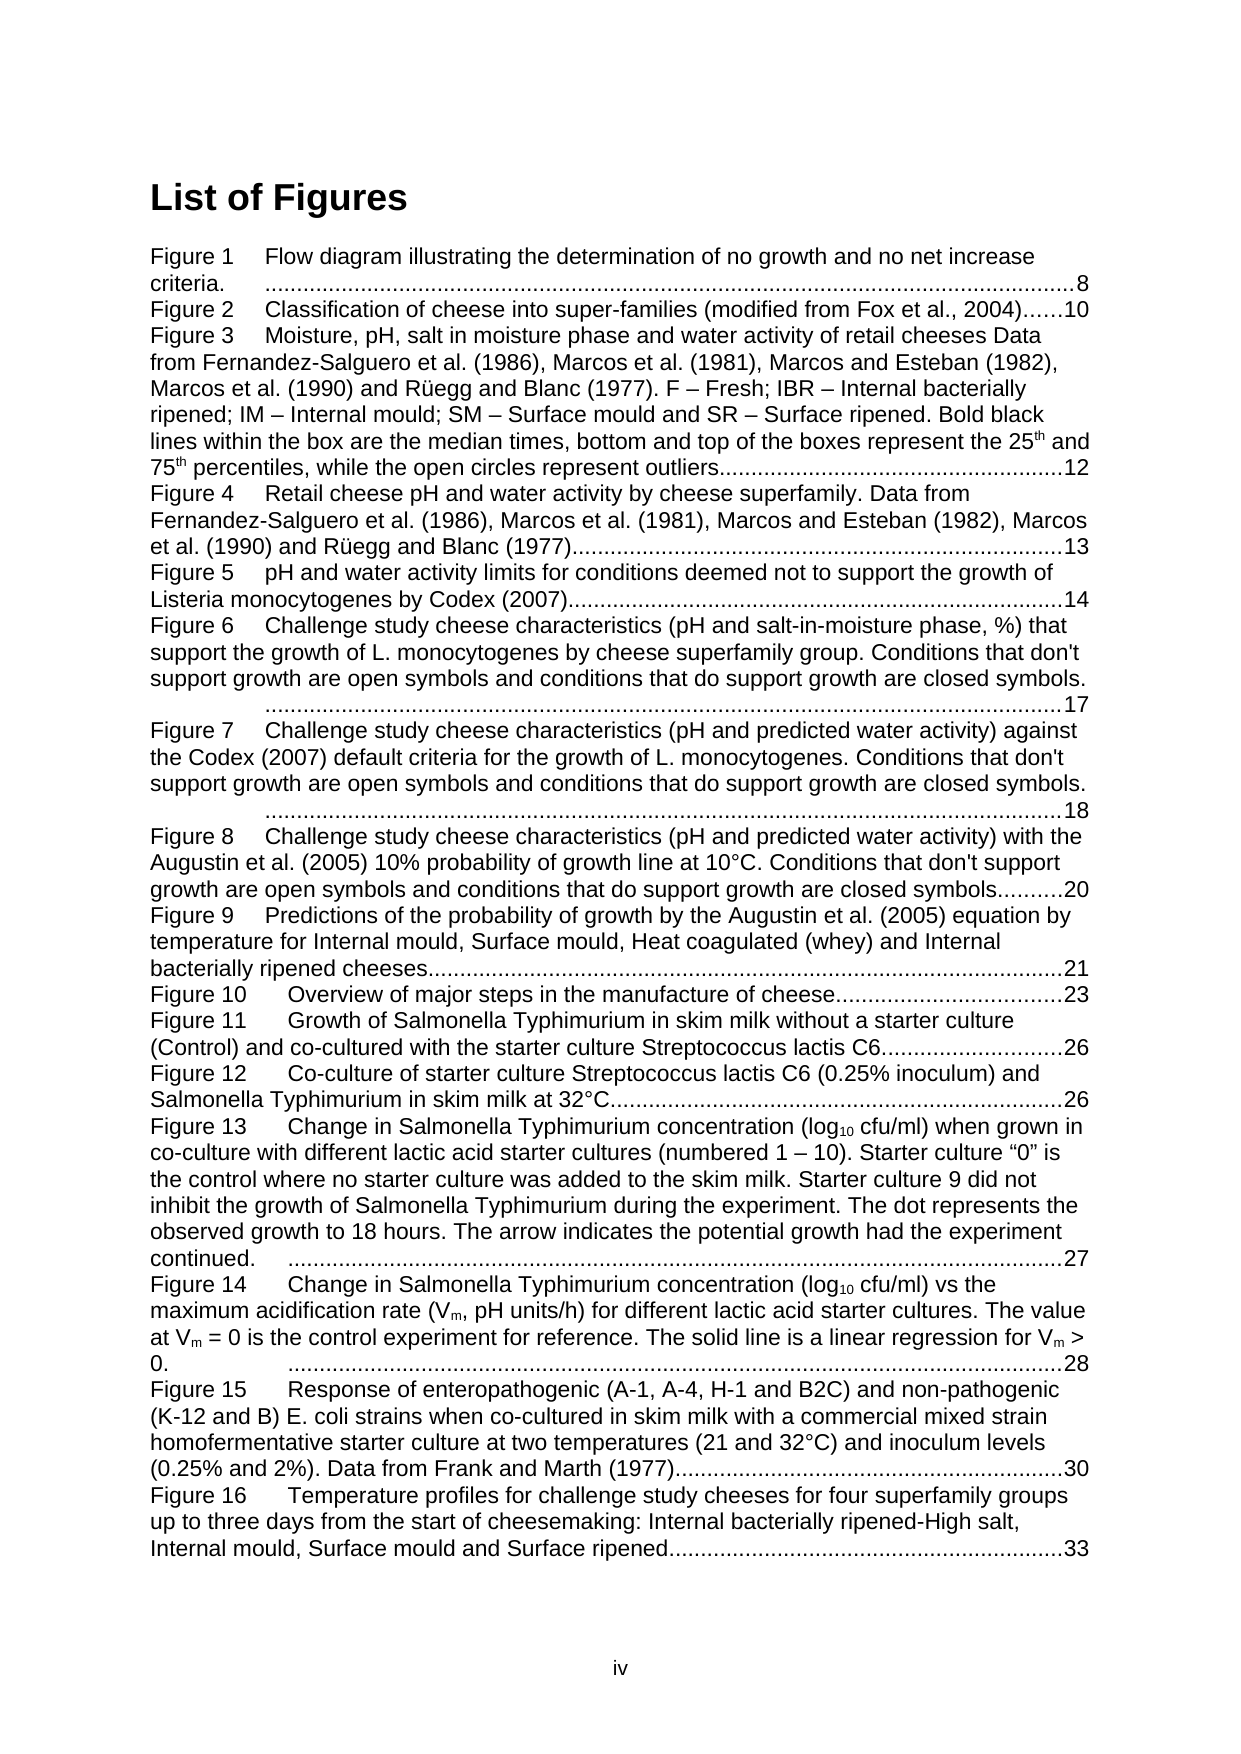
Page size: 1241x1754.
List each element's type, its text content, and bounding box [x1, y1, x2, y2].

text Figure 13 Change in Salmonella Typhimurium concentration (log10 cfu/ml) when grown in co-culture with different lactic acid starter cultures (numbered 1 – 10). Starter culture “0” is the control where no starter culture was added to the skim milk. Starter culture 9 did not inhibit the growth of Salmonella Typhimurium during the experiment. The dot represents the observed growth to 18 hours. The arrow indicates the potential growth had the experiment continued. 27 [150, 1113, 1090, 1271]
text Figure 15 Response of enteropathogenic (A-1, A-4, H-1 and B2C) and non-pathogenic (K-12 and B) E. coli strains when co-cultured in skim milk with a commercial mixed strain homofermentative starter culture at two temperatures (21 and 32°C) and inoculum levels (0.25% and 2%). Data from Frank and Marth (1977). 30 [150, 1376, 1090, 1482]
text Figure 7 Challenge study cheese characteristics (pH and predicted water activity) against the Codex (2007) default criteria for the growth of L. monocytogenes. Conditions that don't support growth are open symbols and conditions that do support growth are closed symbols. 18 [150, 717, 1090, 823]
text Figure 8 Challenge study cheese characteristics (pH and predicted water activity) with the Augustin et al. (2005) 10% probability of growth line at 10°C. Conditions that don't support growth are open symbols and conditions that do support growth are closed symbols. 20 [150, 823, 1090, 902]
text Figure 3 Moisture, pH, salt in moisture phase and water activity of retail cheeses Data from Fernandez-Salguero et al. (1986), Marcos et al. (1981), Marcos and Esteban (1982), Marcos et al. (1990) and Rüegg and Blanc (1977). F – Fresh; IBR – Internal bacterially ripened; IM – Internal mould; SM – Surface mould and SR – Surface ripened. Bold black lines within the box are the median times, bottom and top of the boxes represent the 25th and 75th percentiles, while the open circles represent outliers. 12 [150, 322, 1090, 480]
text Figure 14 Change in Salmonella Typhimurium concentration (log10 cfu/ml) vs the maximum acidification rate (Vm, pH units/h) for different lactic acid starter cultures. The value at Vm = 0 is the control experiment for reference. The solid line is a linear regression for Vm > 0. 28 [150, 1271, 1090, 1376]
text Figure 10 Overview of major steps in the manufacture of cheese 23 [150, 981, 1090, 1007]
text Figure 1 Flow diagram illustrating the determination of no growth and no net increase criteria. 8 [150, 243, 1090, 296]
text Figure 11 Growth of Salmonella Typhimurium in skim milk without a starter culture (Control) and co-cultured with the starter culture Streptococcus lactis C6. 26 [150, 1007, 1090, 1060]
text Figure 12 Co-culture of starter culture Streptococcus lactis C6 (0.25% inoculum) and Salmonella Typhimurium in skim milk at 32°C. 26 [150, 1060, 1090, 1113]
text Figure 2 Classification of cheese into super-families (modified from Fox et al., 2004) 10 [150, 296, 1090, 322]
text Figure 4 Retail cheese pH and water activity by cheese superfamily. Data from Fernandez-Salguero et al. (1986), Marcos et al. (1981), Marcos and Esteban (1982), Marcos et al. (1990) and Rüegg and Blanc (1977). 13 [150, 480, 1090, 559]
text Figure 16 Temperature profiles for challenge study cheeses for four superfamily groups up to three days from the start of cheesemaking: Internal bacterially ripened-High salt, Internal mould, Surface mould and Surface ripened. 33 [150, 1482, 1090, 1561]
text Figure 5 pH and water activity limits for conditions deemed not to support the growth of Listeria monocytogenes by Codex (2007) 14 [150, 559, 1090, 612]
subtitle List of Figures [150, 175, 1090, 218]
text Figure 6 Challenge study cheese characteristics (pH and salt-in-moisture phase, %) that support the growth of L. monocytogenes by cheese superfamily group. Conditions that don't support growth are open symbols and conditions that do support growth are closed symbols. 17 [150, 612, 1090, 717]
text Figure 9 Predictions of the probability of growth by the Augustin et al. (2005) equation by temperature for Internal mould, Surface mould, Heat coagulated (whey) and Internal bacterially ripened cheeses. 21 [150, 902, 1090, 981]
